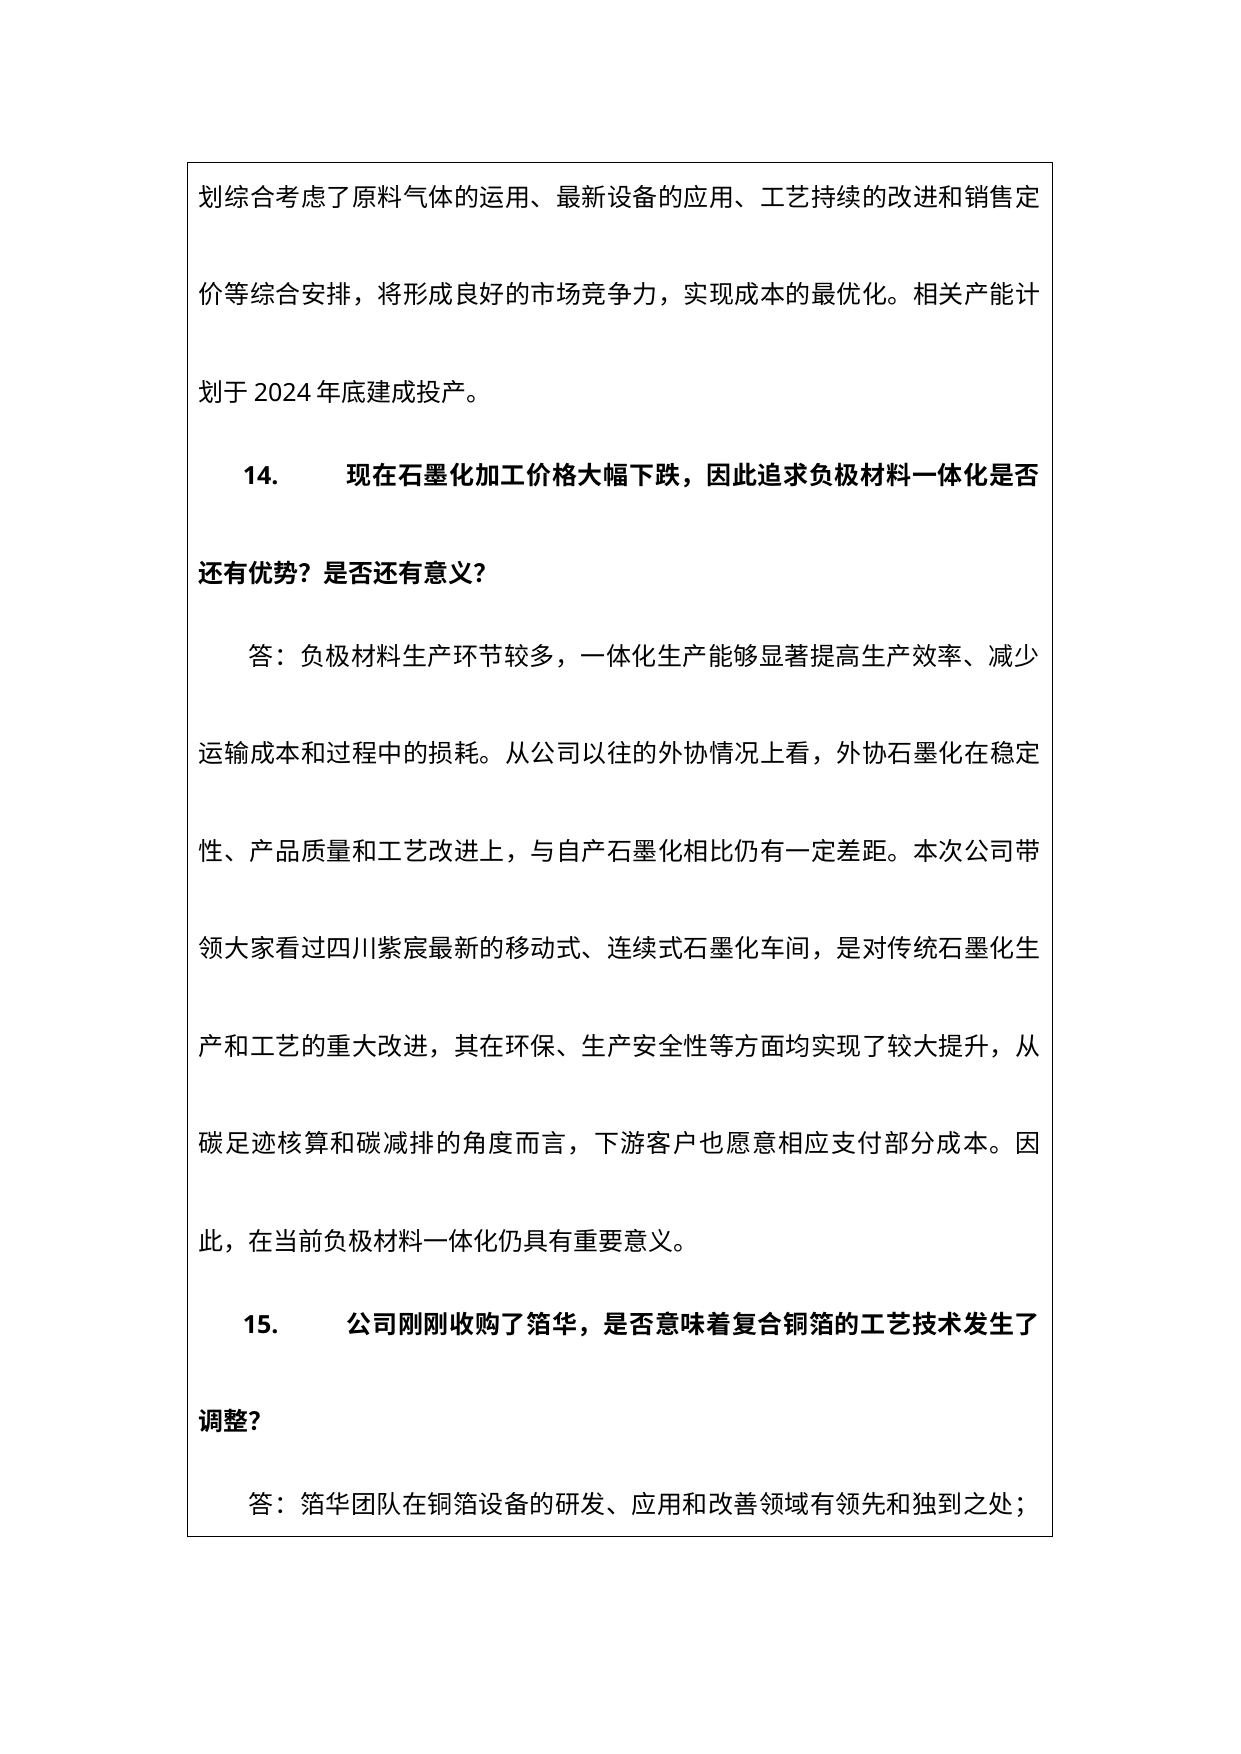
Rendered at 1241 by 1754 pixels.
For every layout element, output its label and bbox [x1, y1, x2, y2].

table_cell [188, 163, 1052, 1536]
